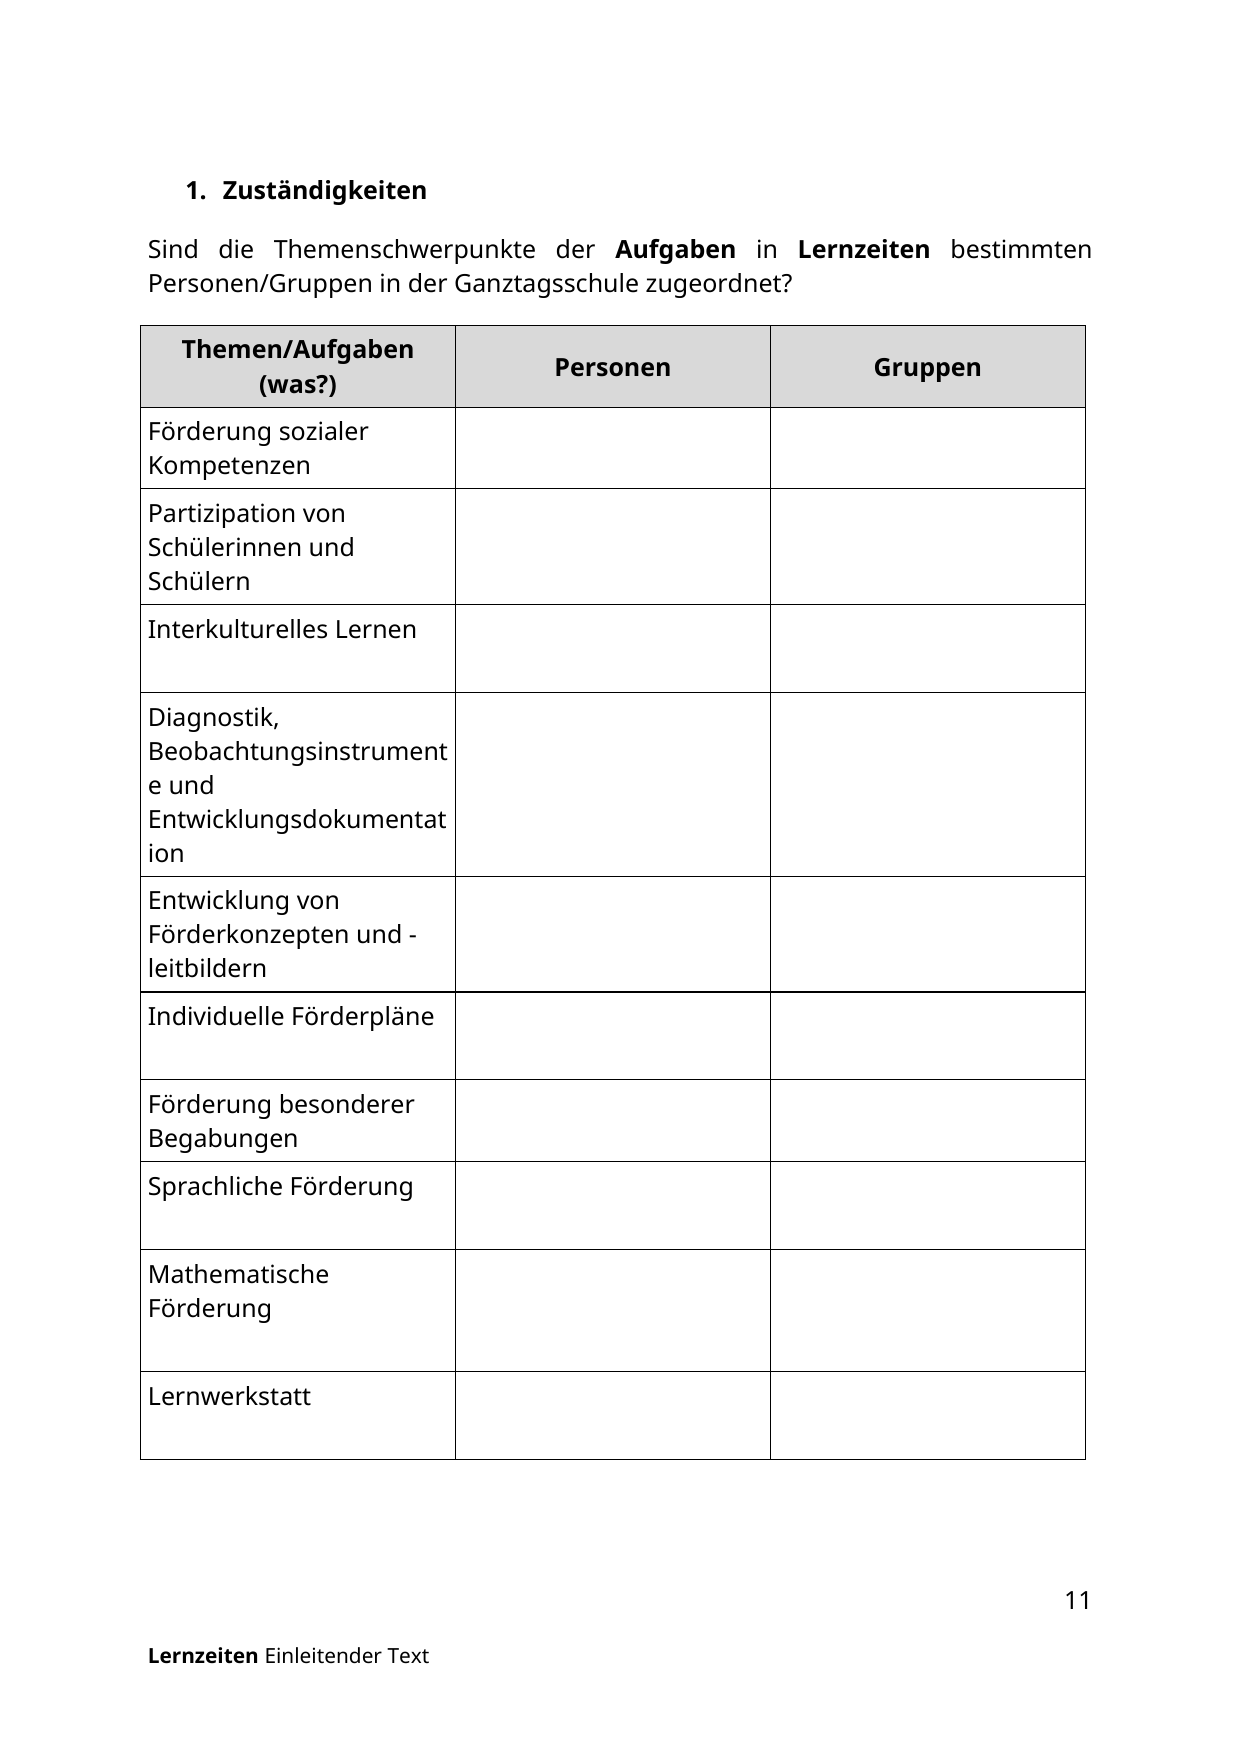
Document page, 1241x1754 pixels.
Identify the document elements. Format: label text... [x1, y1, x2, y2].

table_cell [456, 1162, 770, 1249]
table_cell Mathematische Förderung [141, 1250, 455, 1371]
table_cell [771, 408, 1085, 488]
table_cell Lernwerkstatt [141, 1372, 455, 1459]
subtitle Zuständigkeiten [185, 173, 1092, 207]
table_cell [456, 1372, 770, 1459]
table_header Gruppen [771, 326, 1085, 407]
table_cell Förderung besonderer Begabungen [141, 1080, 455, 1161]
table_cell [456, 408, 770, 488]
text Sind die Themenschwerpunkte der Aufgaben in Lernzeiten bestimmten Personen/Gruppen in der Ganztagsschule zugeordnet? [148, 232, 1092, 300]
table_cell [771, 1372, 1085, 1459]
table_cell Diagnostik, Beobachtungsinstrumente und Entwicklungsdokumentation [141, 693, 455, 876]
table_header Personen [456, 326, 770, 407]
table_cell [771, 1162, 1085, 1249]
table_cell [456, 1080, 770, 1161]
table_cell Förderung sozialer Kompetenzen [141, 408, 455, 488]
table_cell Sprachliche Förderung [141, 1162, 455, 1249]
table_cell Entwicklung von Förderkonzepten und -leitbildern [141, 877, 455, 991]
table_cell [771, 489, 1085, 604]
table_cell [771, 993, 1085, 1079]
table_cell Interkulturelles Lernen [141, 605, 455, 692]
table_cell [771, 1080, 1085, 1161]
table_cell [456, 605, 770, 692]
table_cell [771, 693, 1085, 876]
table_cell [456, 1250, 770, 1371]
table_cell Partizipation von Schülerinnen und Schülern [141, 489, 455, 604]
table_cell [771, 605, 1085, 692]
table_cell Individuelle Förderpläne [141, 993, 455, 1079]
table_cell [771, 877, 1085, 991]
table_cell [456, 877, 770, 991]
table_header Themen/Aufgaben (was?) [141, 326, 455, 407]
table_cell [456, 489, 770, 604]
table_cell [771, 1250, 1085, 1371]
table_cell [456, 993, 770, 1079]
table_cell [456, 693, 770, 876]
